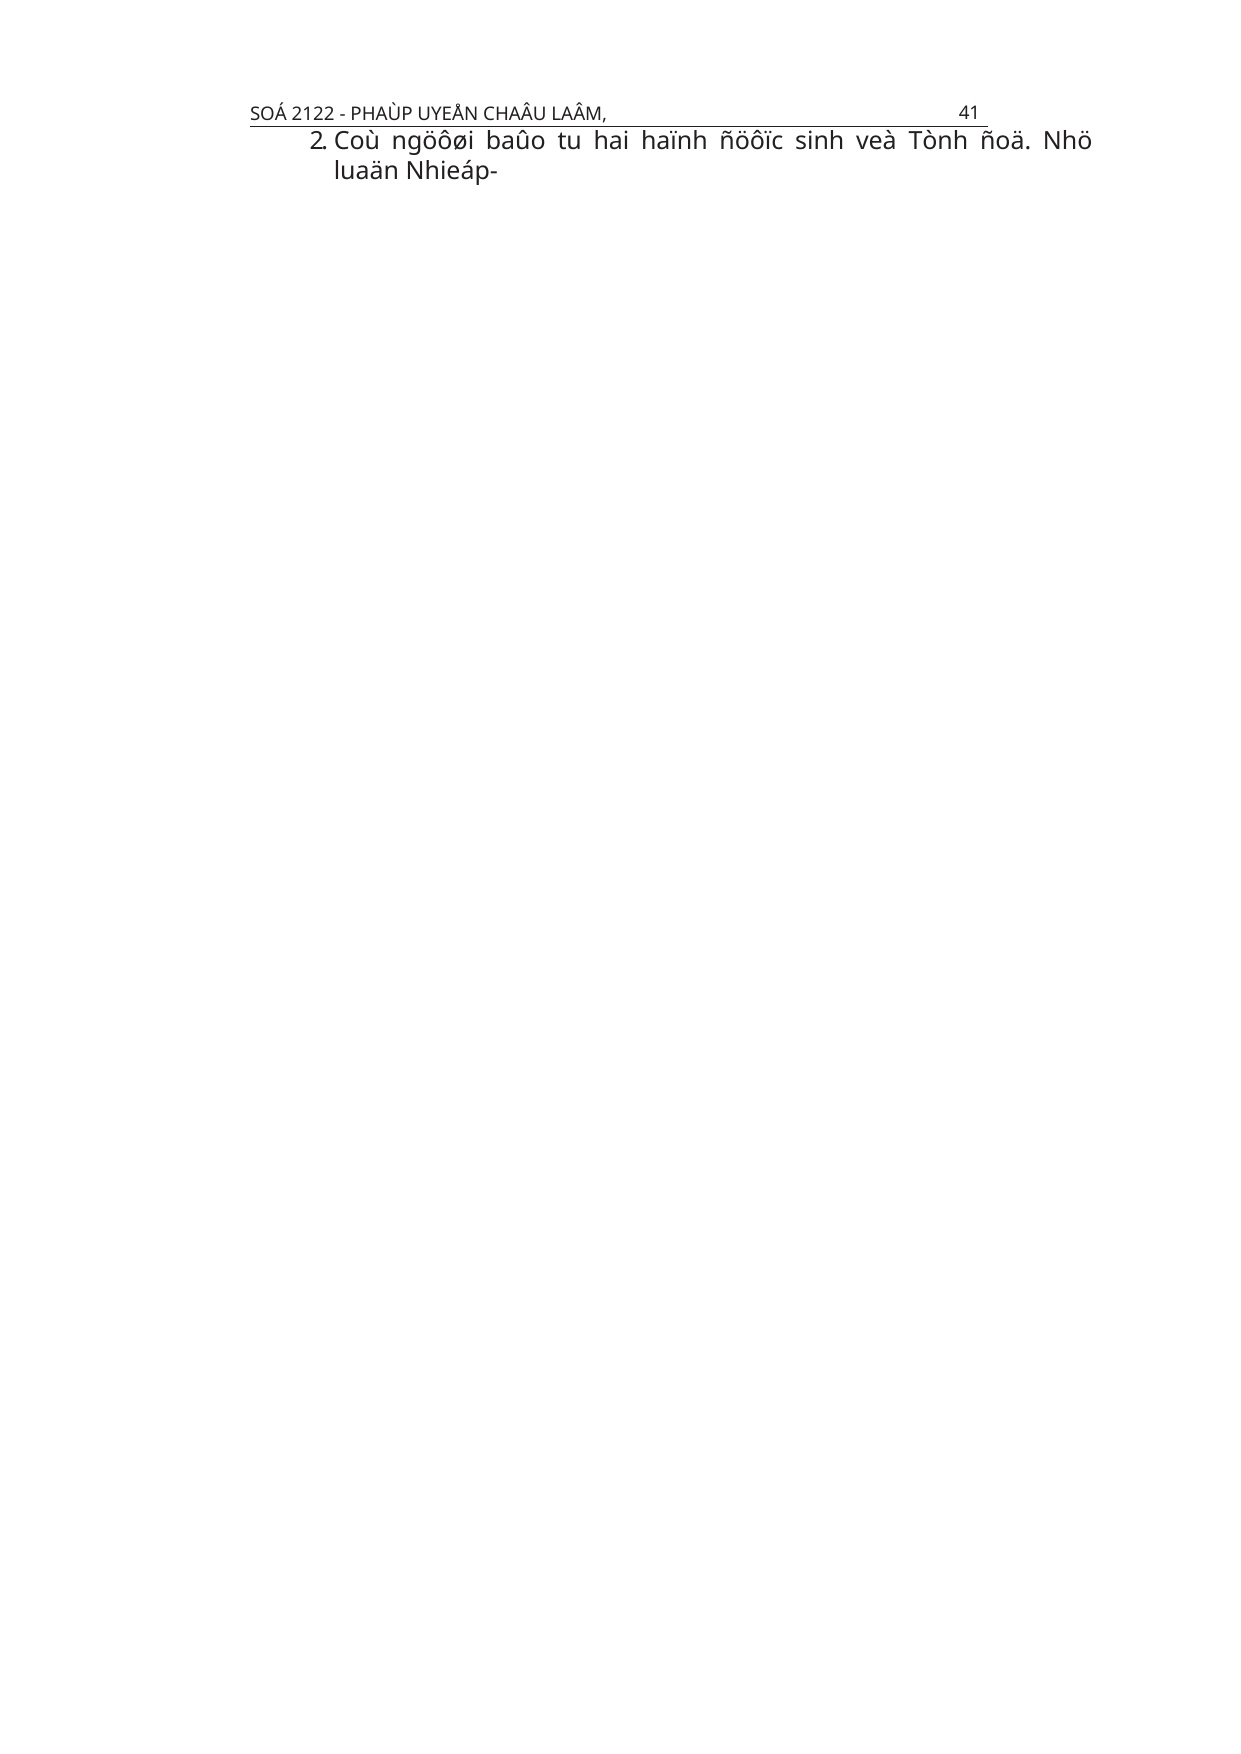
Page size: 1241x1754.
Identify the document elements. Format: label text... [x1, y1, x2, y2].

list Coù ngöôøi baûo tu hai haïnh ñöôïc sinh veà Tònh ñoä. Nhö luaän Nhieáp- [309, 125, 1092, 185]
